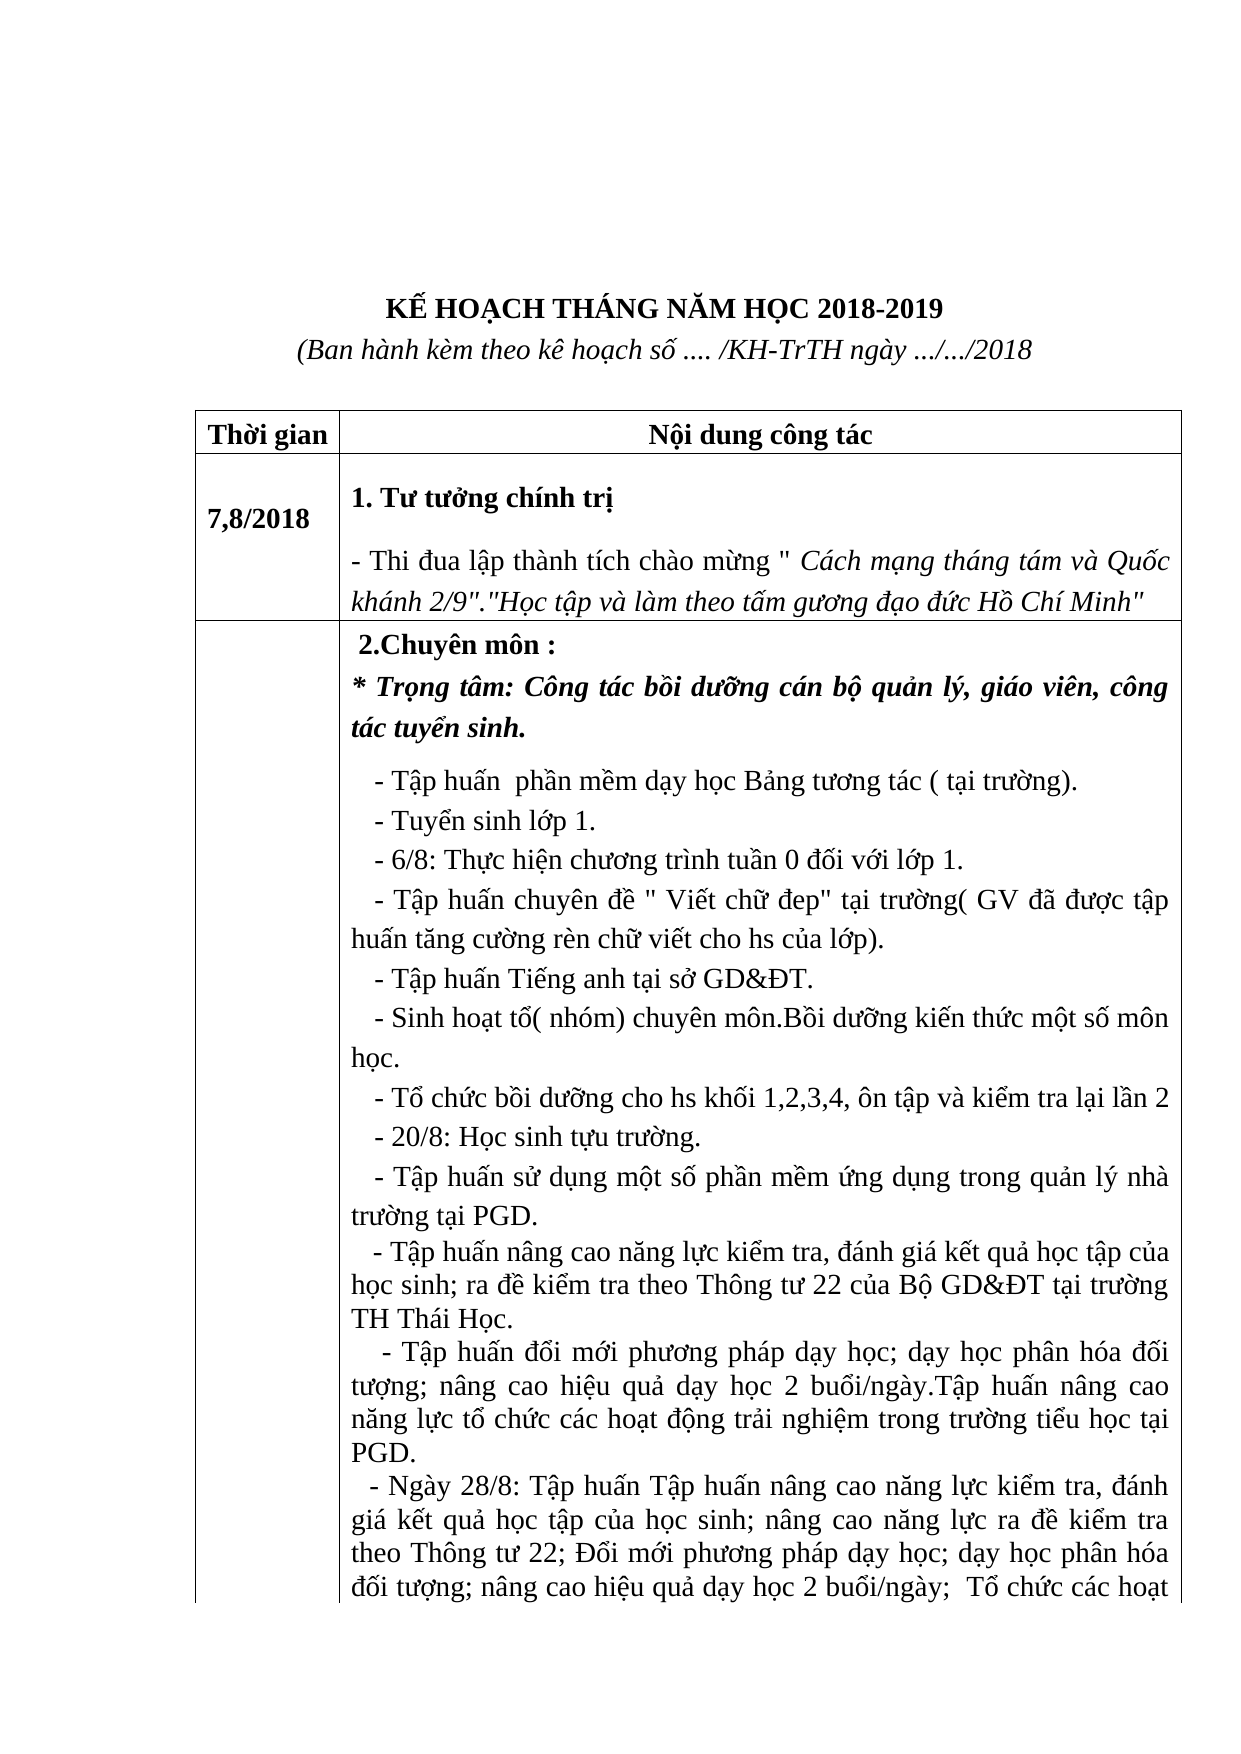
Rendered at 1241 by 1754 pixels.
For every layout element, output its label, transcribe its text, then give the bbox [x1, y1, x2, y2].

table_header Thời gian [196, 411, 339, 452]
text (Ban hành kèm theo kê hoạch số .... /KH-TrTH ngày .../.../2018 [207, 326, 1122, 368]
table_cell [340, 621, 1181, 1603]
table_cell [196, 621, 339, 1603]
table_cell 7,8/2018 [196, 454, 339, 537]
table_cell [196, 537, 339, 620]
table_header Nội dung công tác [340, 411, 1181, 452]
table_cell 1. Tư tưởng chính trị [340, 454, 1181, 537]
text KẾ HOẠCH THÁNG NĂM HỌC 2018-2019 [207, 285, 1122, 326]
table_cell - Thi đua lập thành tích chào mừng " Cách mạng tháng tám và Quốc khánh 2/9"."Học tập và làm theo tấm gương đạo đức Hồ Chí Minh" [340, 537, 1181, 620]
